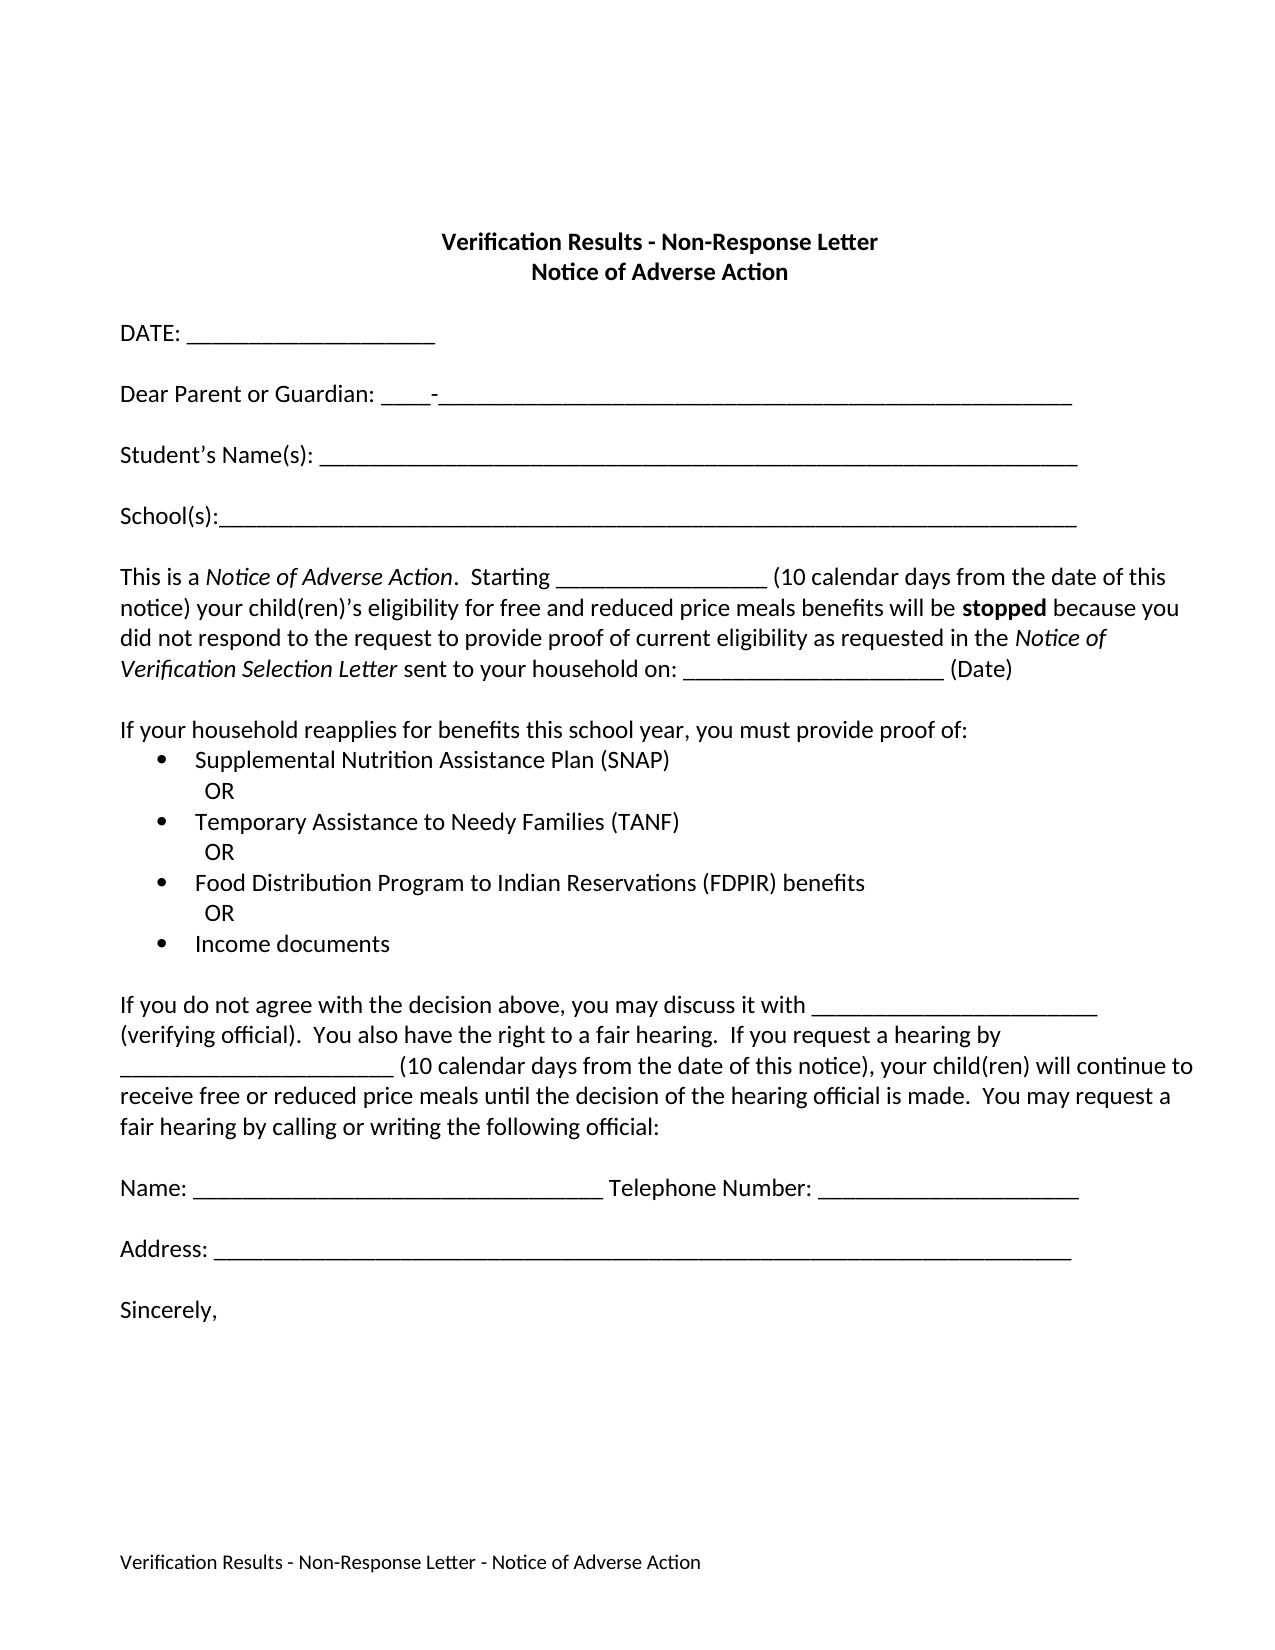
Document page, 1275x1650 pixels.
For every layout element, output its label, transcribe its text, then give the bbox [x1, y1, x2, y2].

text OR [204, 836, 1200, 867]
text This is a Notice of Adverse Action. Starting _________________ (10 calendar days from the date of this notice) your child(ren)’s eligibility for free and reduced price meals benefits will be stopped because you did not respond to the request to provide proof of current eligibility as requested in the Notice of Verification Selection Letter sent to your household on: _____________________ (Date) [120, 562, 1200, 684]
text OR [204, 897, 1200, 928]
list Income documents [157, 928, 1200, 958]
text Notice of Adverse Action [120, 256, 1200, 287]
text Student’s Name(s): _____________________________________________________________ [120, 439, 1207, 470]
text (verifying official). You also have the right to a fair hearing. If you request a hearing by ______________________ (10 calendar days from the date of this notice), your child(ren) will continue to receive free or reduced price meals until the decision of the hearing official is made. You may request a fair hearing by calling or writing the following official: [120, 1019, 1200, 1141]
text DATE: ____________________ [120, 317, 1198, 348]
list Temporary Assistance to Needy Families (TANF) [157, 806, 1200, 836]
text If your household reapplies for benefits this school year, you must provide proof of: [120, 714, 1200, 745]
list Food Distribution Program to Indian Reservations (FDPIR) benefits [157, 867, 1200, 897]
list Supplemental Nutrition Assistance Plan (SNAP) [157, 745, 1200, 775]
text OR [204, 775, 1200, 806]
text School(s):_____________________________________________________________________ [120, 501, 1198, 531]
text Name: _________________________________ Telephone Number: _____________________ [120, 1172, 1200, 1202]
text Verification Results - Non-Response Letter [120, 226, 1200, 256]
text If you do not agree with the decision above, you may discuss it with _______________________ [120, 989, 1200, 1019]
text Address: _____________________________________________________________________ [120, 1233, 1200, 1263]
text Dear Parent or Guardian: ____-___________________________________________________ [120, 378, 1198, 409]
text Sincerely, [120, 1294, 1200, 1324]
